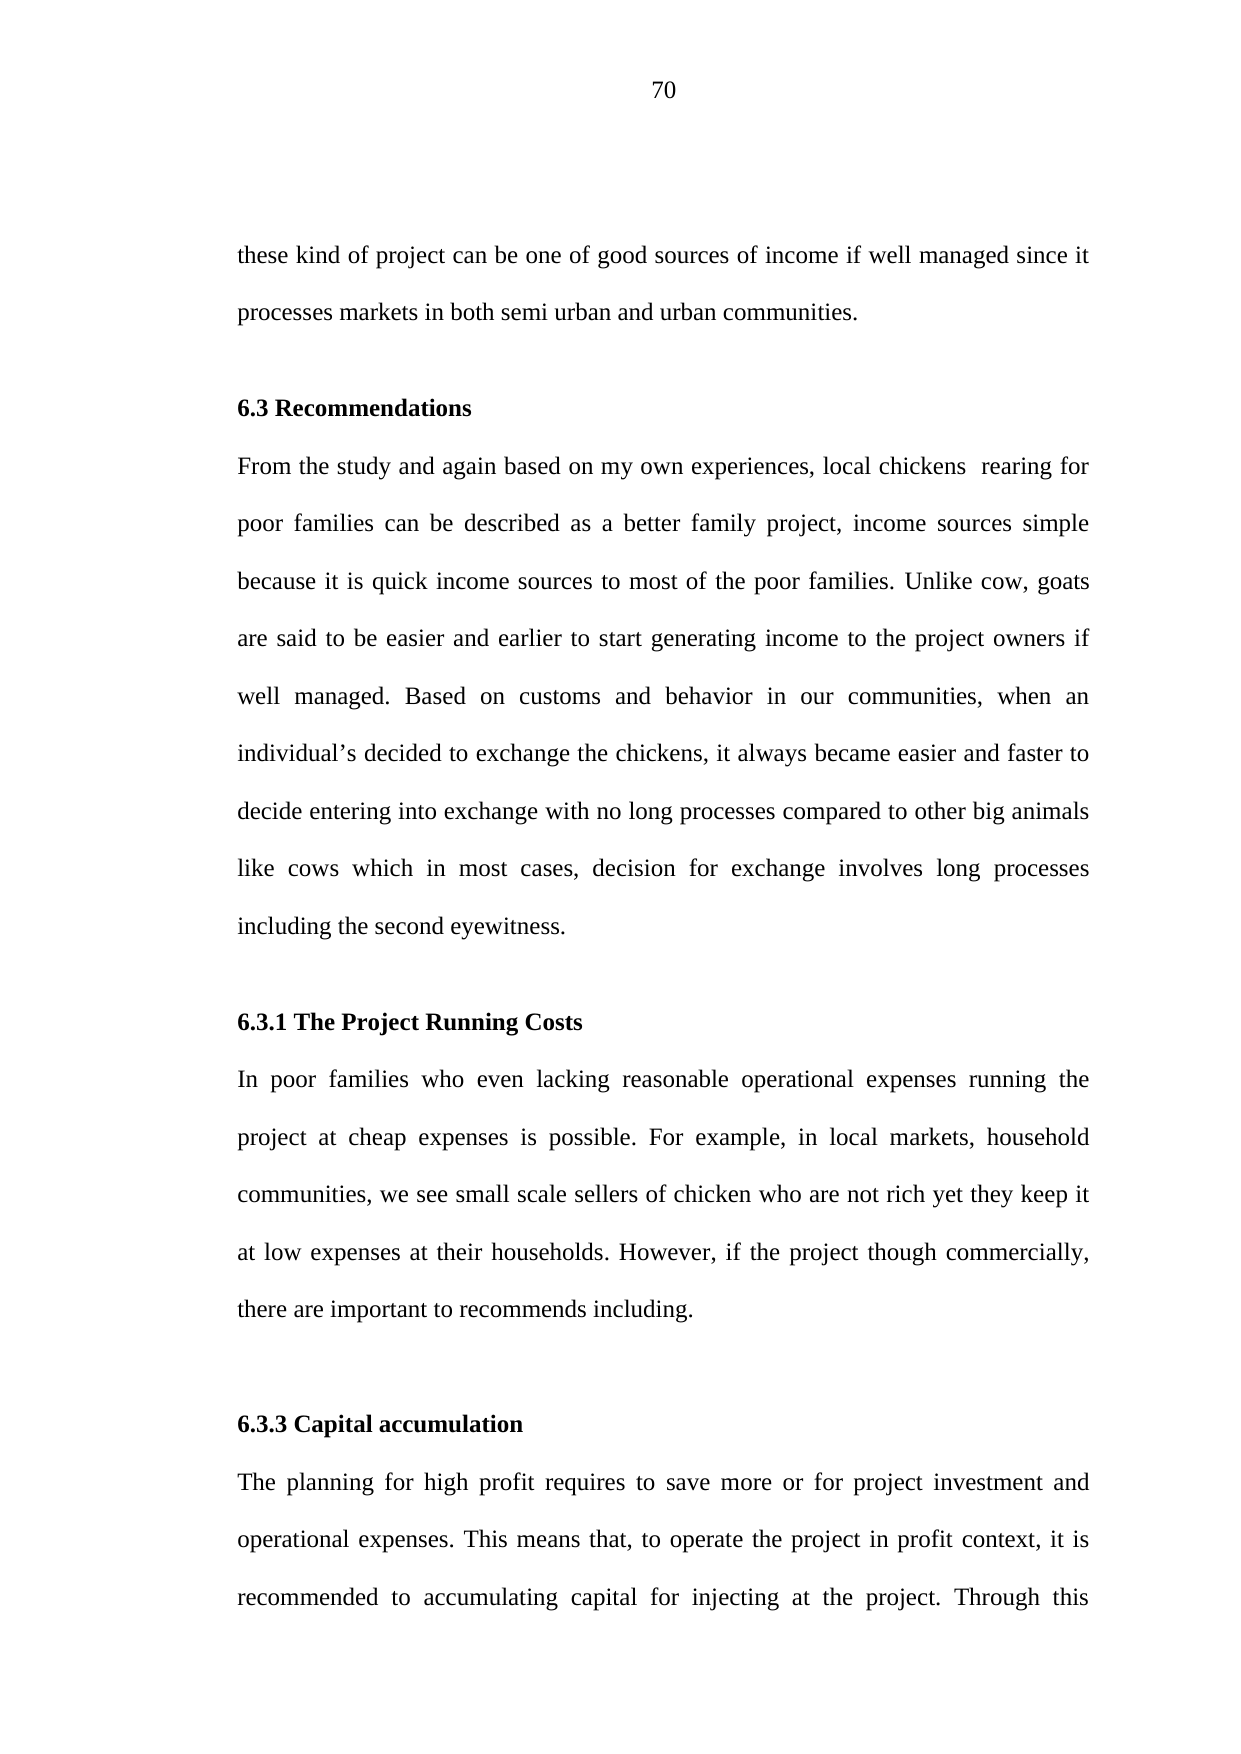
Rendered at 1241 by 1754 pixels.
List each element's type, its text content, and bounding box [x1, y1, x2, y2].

text From the study and again based on my own experiences, local chickens rearing for poor families can be described as a better family project, income sources simple because it is quick income sources to most of the poor families. Unlike cow, goats are said to be easier and earlier to start generating income to the project owners if well managed. Based on customs and behavior in our communities, when an individual’s decided to exchange the chickens, it always became easier and faster to decide entering into exchange with no long processes compared to other big animals like cows which in most cases, decision for exchange involves long processes including the second eyewitness. [237, 451, 1090, 939]
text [237, 240, 1090, 326]
text 6.3 Recommendations [237, 393, 1090, 422]
text In poor families who even lacking reasonable operational expenses running the project at cheap expenses is possible. For example, in local markets, household communities, we see small scale sellers of chicken who are not rich yet they keep it at low expenses at their households. However, if the project though commercially, there are important to recommends including. [237, 1064, 1090, 1323]
text 6.3.3 Capital accumulation [237, 1409, 1090, 1438]
text 6.3.1 The Project Running Costs [237, 1007, 1090, 1035]
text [237, 1467, 1090, 1610]
